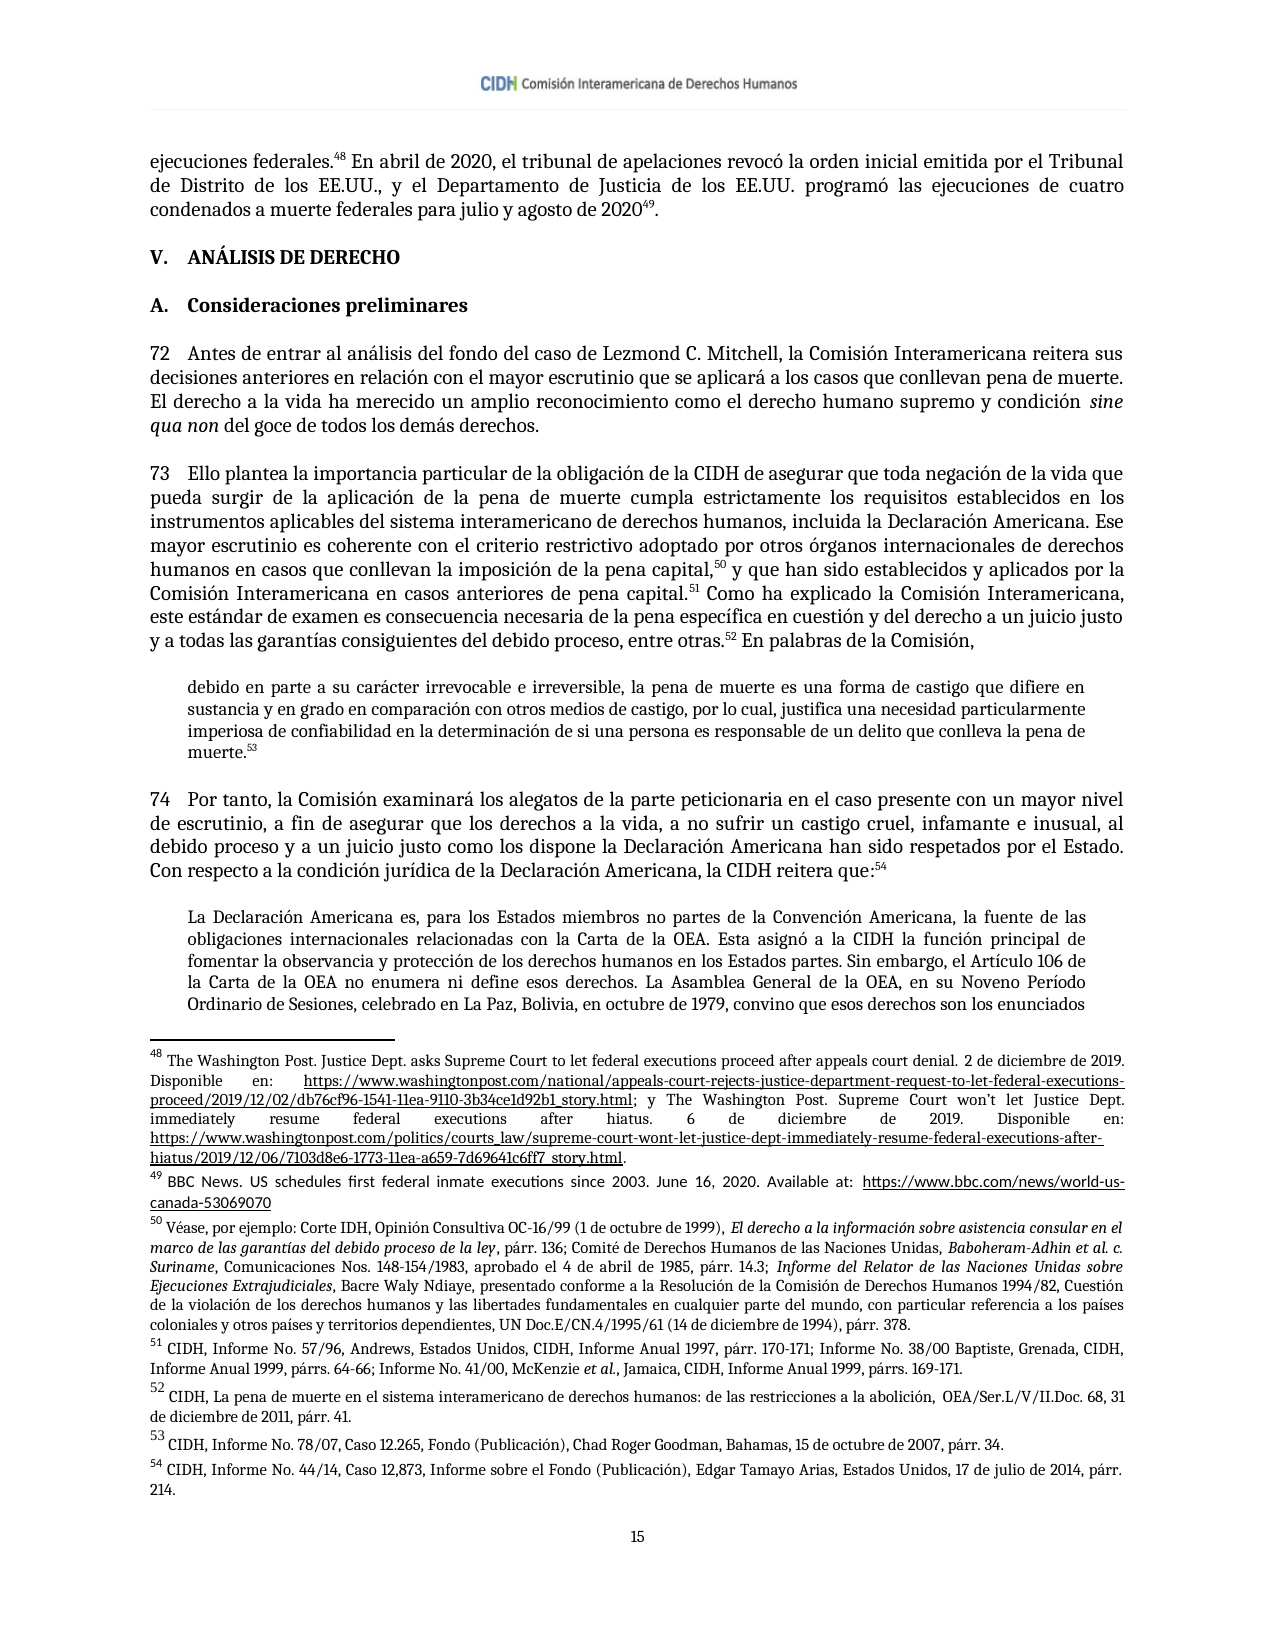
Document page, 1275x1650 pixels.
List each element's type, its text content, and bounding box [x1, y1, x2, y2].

picture [475, 75, 800, 93]
list Por tanto, la Comisión examinará los alegatos de la parte peticionaria en el caso presente con un mayor nivel de escrutinio, a fin de asegurar que los derechos a la vida, a no sufrir un castigo cruel, infamante e inusual, al debido proceso y a un juicio justo como los dispone la Declaración Americana han sido respetados por el Estado. Con respecto a la condición jurídica de la Declaración Americana, la CIDH reitera que: [150, 787, 1125, 883]
list Antes de entrar al análisis del fondo del caso de Lezmond C. Mitchell, la Comisión Interamericana reitera sus decisiones anteriores en relación con el mayor escrutinio que se aplicará a los casos que conllevan pena de muerte. El derecho a la vida ha merecido un amplio reconocimiento como el derecho humano supremo y condición sine qua non del goce de todos los demás derechos. [150, 342, 1125, 437]
text La Declaración Americana es, para los Estados miembros no partes de la Convención Americana, la fuente de las obligaciones internacionales relacionadas con la Carta de la OEA. Esta asignó a la CIDH la función principal de fomentar la observancia y protección de los derechos humanos en los Estados partes. Sin embargo, el Artículo 106 de la Carta de la OEA no enumera ni define esos derechos. La Asamblea General de la OEA, en su Noveno Período Ordinario de Sesiones, celebrado en La Paz, Bolivia, en octubre de 1979, convino que esos derechos son los enunciados y definidos en la Declaración Americana. Por tanto, la Declaración Americana cristaliza los principios fundamentales reconocidos por los Estados americanos. Asimismo, la Asamblea General de la OEA ha reconocido reiteradamente que la Declaración Americana es la fuente de las obligaciones internacionales para los Estados miembros de la OEA. [187, 907, 1087, 1015]
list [150, 150, 1125, 222]
text debido en parte a su carácter irrevocable e irreversible, la pena de muerte es una forma de castigo que difiere en sustancia y en grado en comparación con otros medios de castigo, por lo cual, justifica una necesidad particularmente imperiosa de confiabilidad en la determinación de si una persona es responsable de un delito que conlleva la pena de muerte. [187, 677, 1087, 763]
subtitle Consideraciones preliminares [150, 294, 1125, 318]
subtitle ANÁLISIS DE DERECHO [150, 246, 1125, 270]
list Ello plantea la importancia particular de la obligación de la CIDH de asegurar que toda negación de la vida que pueda surgir de la aplicación de la pena de muerte cumpla estrictamente los requisitos establecidos en los instrumentos aplicables del sistema interamericano de derechos humanos, incluida la Declaración Americana. Ese mayor escrutinio es coherente con el criterio restrictivo adoptado por otros órganos internacionales de derechos humanos en casos que conllevan la imposición de la pena capital, y que han sido establecidos y aplicados por la Comisión Interamericana en casos anteriores de pena capital. Como ha explicado la Comisión Interamericana, este estándar de examen es consecuencia necesaria de la pena específica en cuestión y del derecho a un juicio justo y a todas las garantías consiguientes del debido proceso, entre otras. En palabras de la Comisión, [150, 461, 1125, 653]
